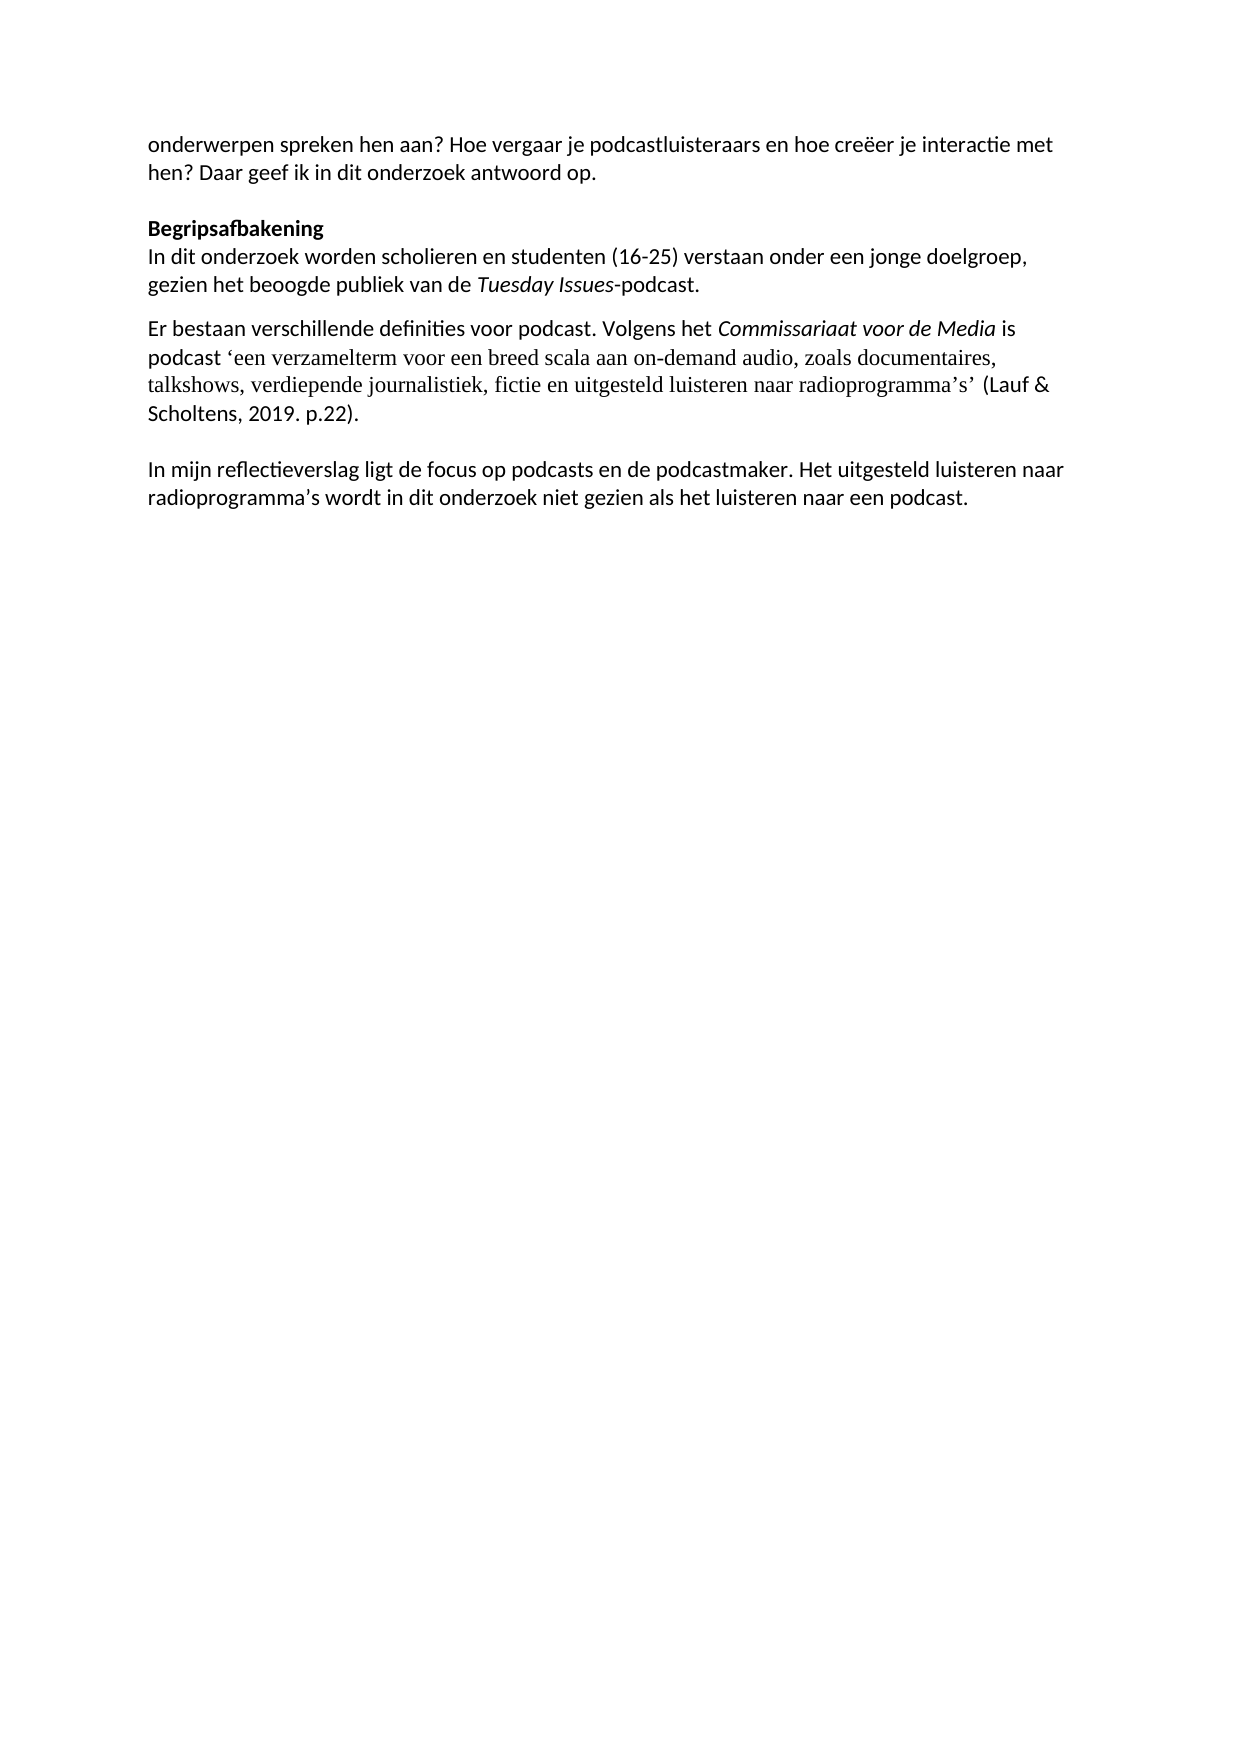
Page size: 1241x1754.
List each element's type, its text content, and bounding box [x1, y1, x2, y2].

text Er bestaan verschillende definities voor podcast. Volgens het Commissariaat voor de Media is podcast ‘een verzamelterm voor een breed scala aan on-demand audio, zoals documentaires, talkshows, verdiepende journalistiek, fictie en uitgesteld luisteren naar radioprogramma’s’ (Lauf & Scholtens, 2019. p.22). In mijn reflectieverslag ligt de focus op podcasts en de podcastmaker. Het uitgesteld luisteren naar radioprogramma’s wordt in dit onderzoek niet gezien als het luisteren naar een podcast. [148, 314, 1093, 539]
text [148, 130, 1093, 298]
